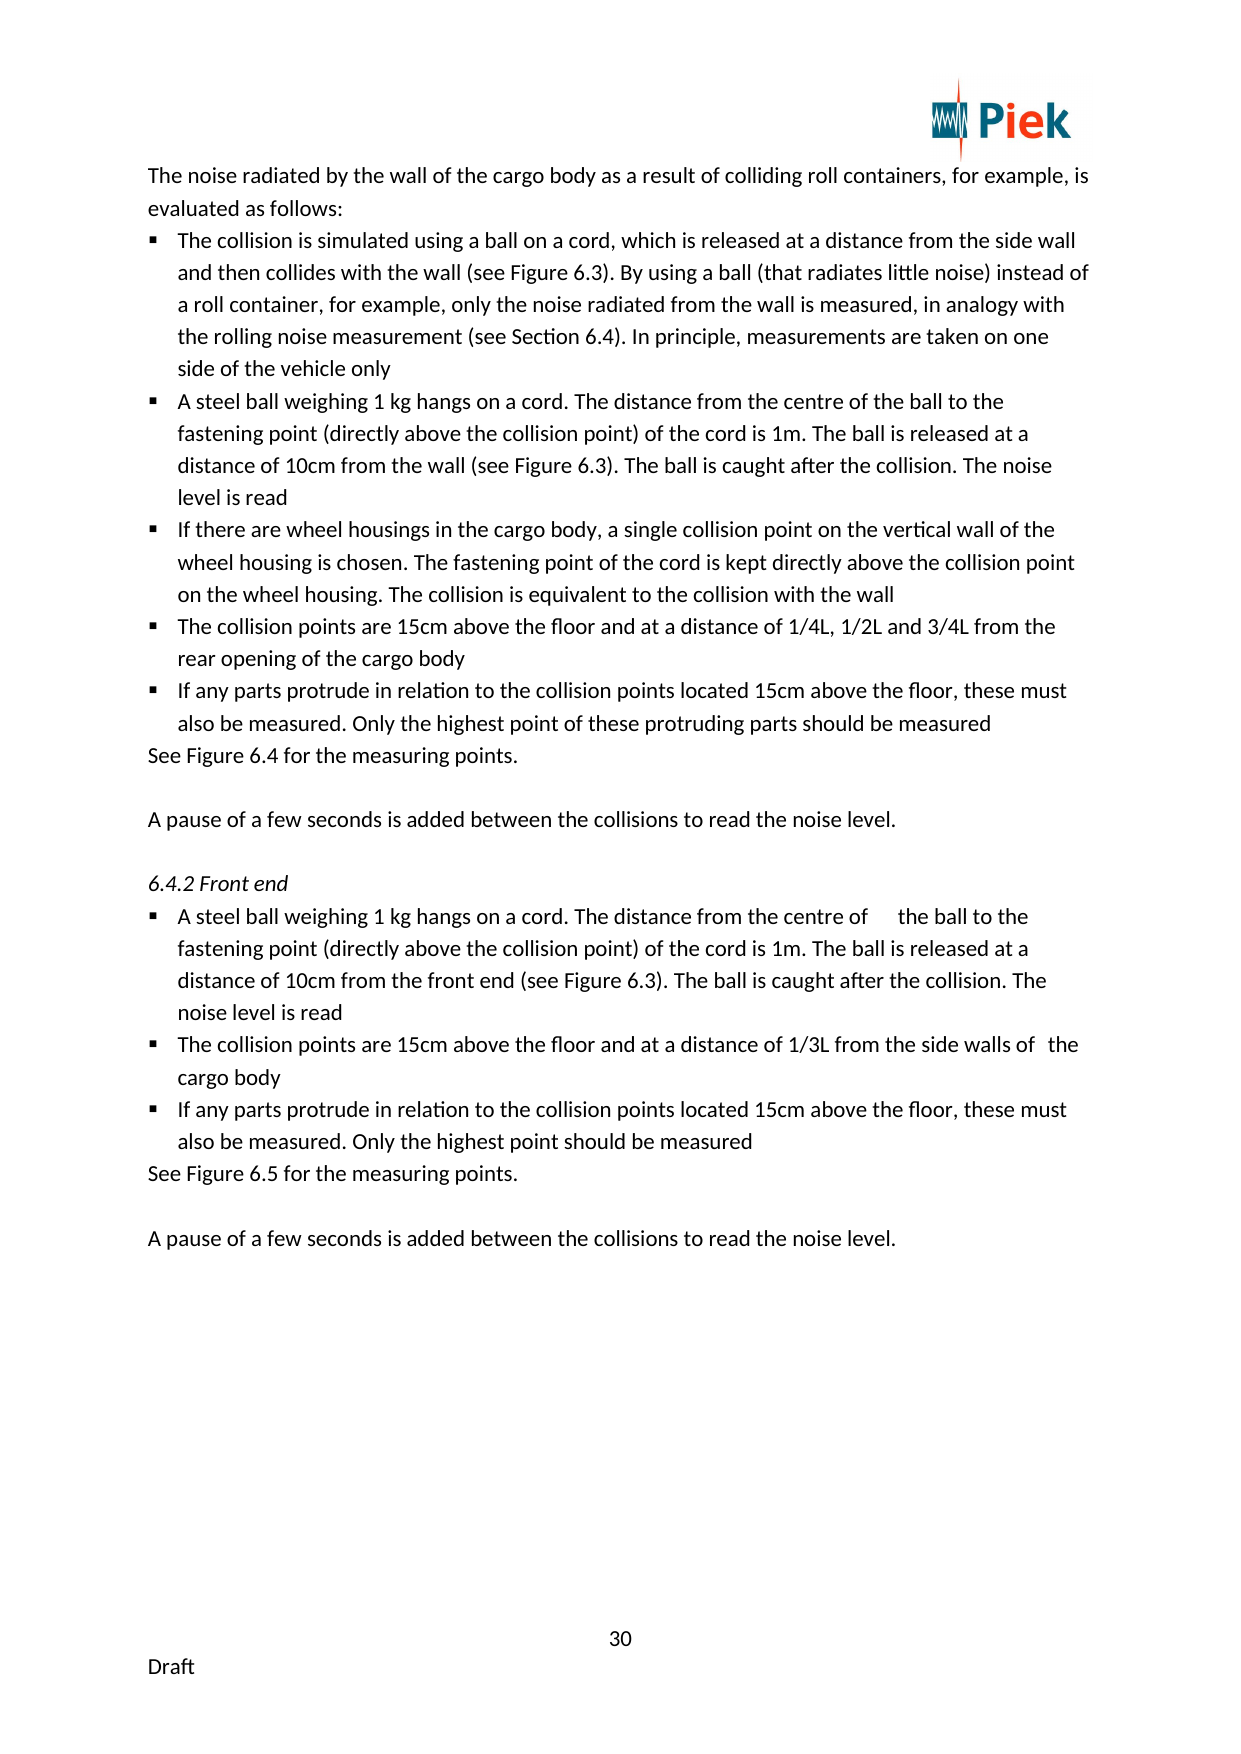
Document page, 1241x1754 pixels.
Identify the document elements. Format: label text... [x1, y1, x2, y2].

list If any parts protrude in relation to the collision points located 15cm above the floor, these must also be measured. Only the highest point of these protruding parts should be measured [148, 676, 1093, 737]
text See Figure 6.5 for the measuring points. [148, 1159, 1093, 1187]
list The collision is simulated using a ball on a cord, which is released at a distance from the side wall and then collides with the wall (see Figure 6.3). By using a ball (that radiates little noise) instead of a roll container, for example, only the noise radiated from the wall is measured, in analogy with the rolling noise measurement (see Section 6.4). In principle, measurements are taken on one side of the vehicle only [148, 226, 1093, 383]
text See Figure 6.4 for the measuring points. [148, 741, 1093, 769]
text A pause of a few seconds is added between the collisions to read the noise level. [148, 805, 1093, 833]
list The collision points are 15cm above the floor and at a distance of 1/4L, 1/2L and 3/4L from the rear opening of the cargo body [148, 612, 1093, 672]
list If there are wheel housings in the cargo body, a single collision point on the vertical wall of the wheel housing is chosen. The fastening point of the cord is kept directly above the collision point on the wheel housing. The collision is equivalent to the collision with the wall [148, 516, 1093, 608]
list The collision points are 15cm above the floor and at a distance of 1/3L from the side walls of the cargo body [148, 1031, 1093, 1091]
list A steel ball weighing 1 kg hangs on a cord. The distance from the centre of the ball to the fastening point (directly above the collision point) of the cord is 1m. The ball is released at a distance of 10cm from the wall (see Figure 6.3). The ball is caught after the collision. The noise level is read [148, 387, 1093, 511]
list A steel ball weighing 1 kg hangs on a cord. The distance from the centre of the ball to the fastening point (directly above the collision point) of the cord is 1m. The ball is released at a distance of 10cm from the front end (see Figure 6.3). The ball is caught after the collision. The noise level is read [148, 902, 1093, 1026]
text A pause of a few seconds is added between the collisions to read the noise level. [148, 1224, 1093, 1252]
picture [930, 73, 1093, 162]
list If any parts protrude in relation to the collision points located 15cm above the floor, these must also be measured. Only the highest point should be measured [148, 1095, 1093, 1155]
text 6.4.2 Front end [148, 869, 1093, 898]
text The noise radiated by the wall of the cargo body as a result of colliding roll containers, for example, is evaluated as follows: [148, 161, 1093, 222]
